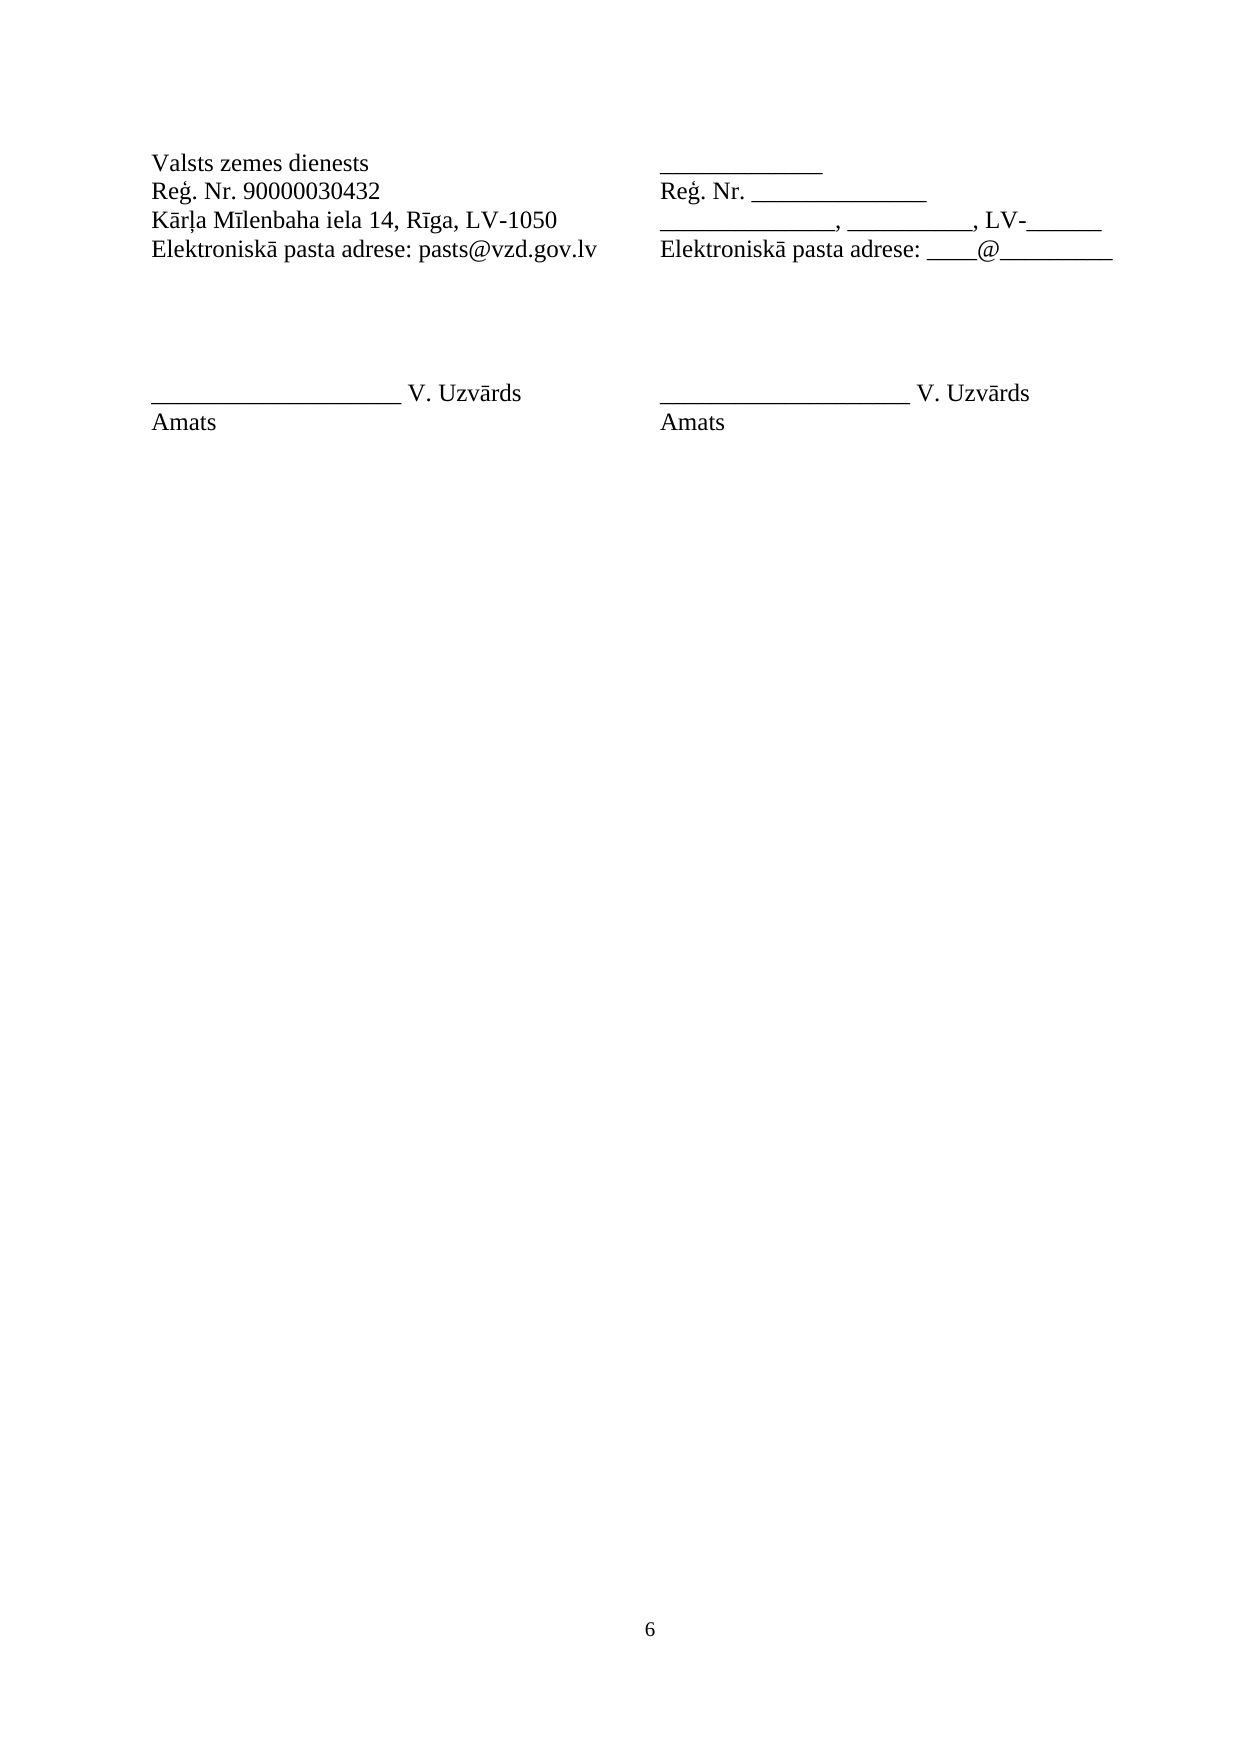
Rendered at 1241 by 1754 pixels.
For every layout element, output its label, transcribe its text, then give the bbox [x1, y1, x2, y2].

table_cell _____________ Reģ. Nr. ______________ ______________, __________, LV-______ Elektroniskā pasta adrese: ____@_________ [649, 148, 1159, 378]
table_cell ____________________ V. Uzvārds Amats [649, 378, 1159, 435]
table_cell ____________________ V. Uzvārds Amats [140, 378, 648, 435]
table_cell Valsts zemes dienests Reģ. Nr. 90000030432 Kārļa Mīlenbaha iela 14, Rīga, LV-1050 Elektroniskā pasta adrese: pasts@vzd.gov.lv [140, 148, 648, 378]
